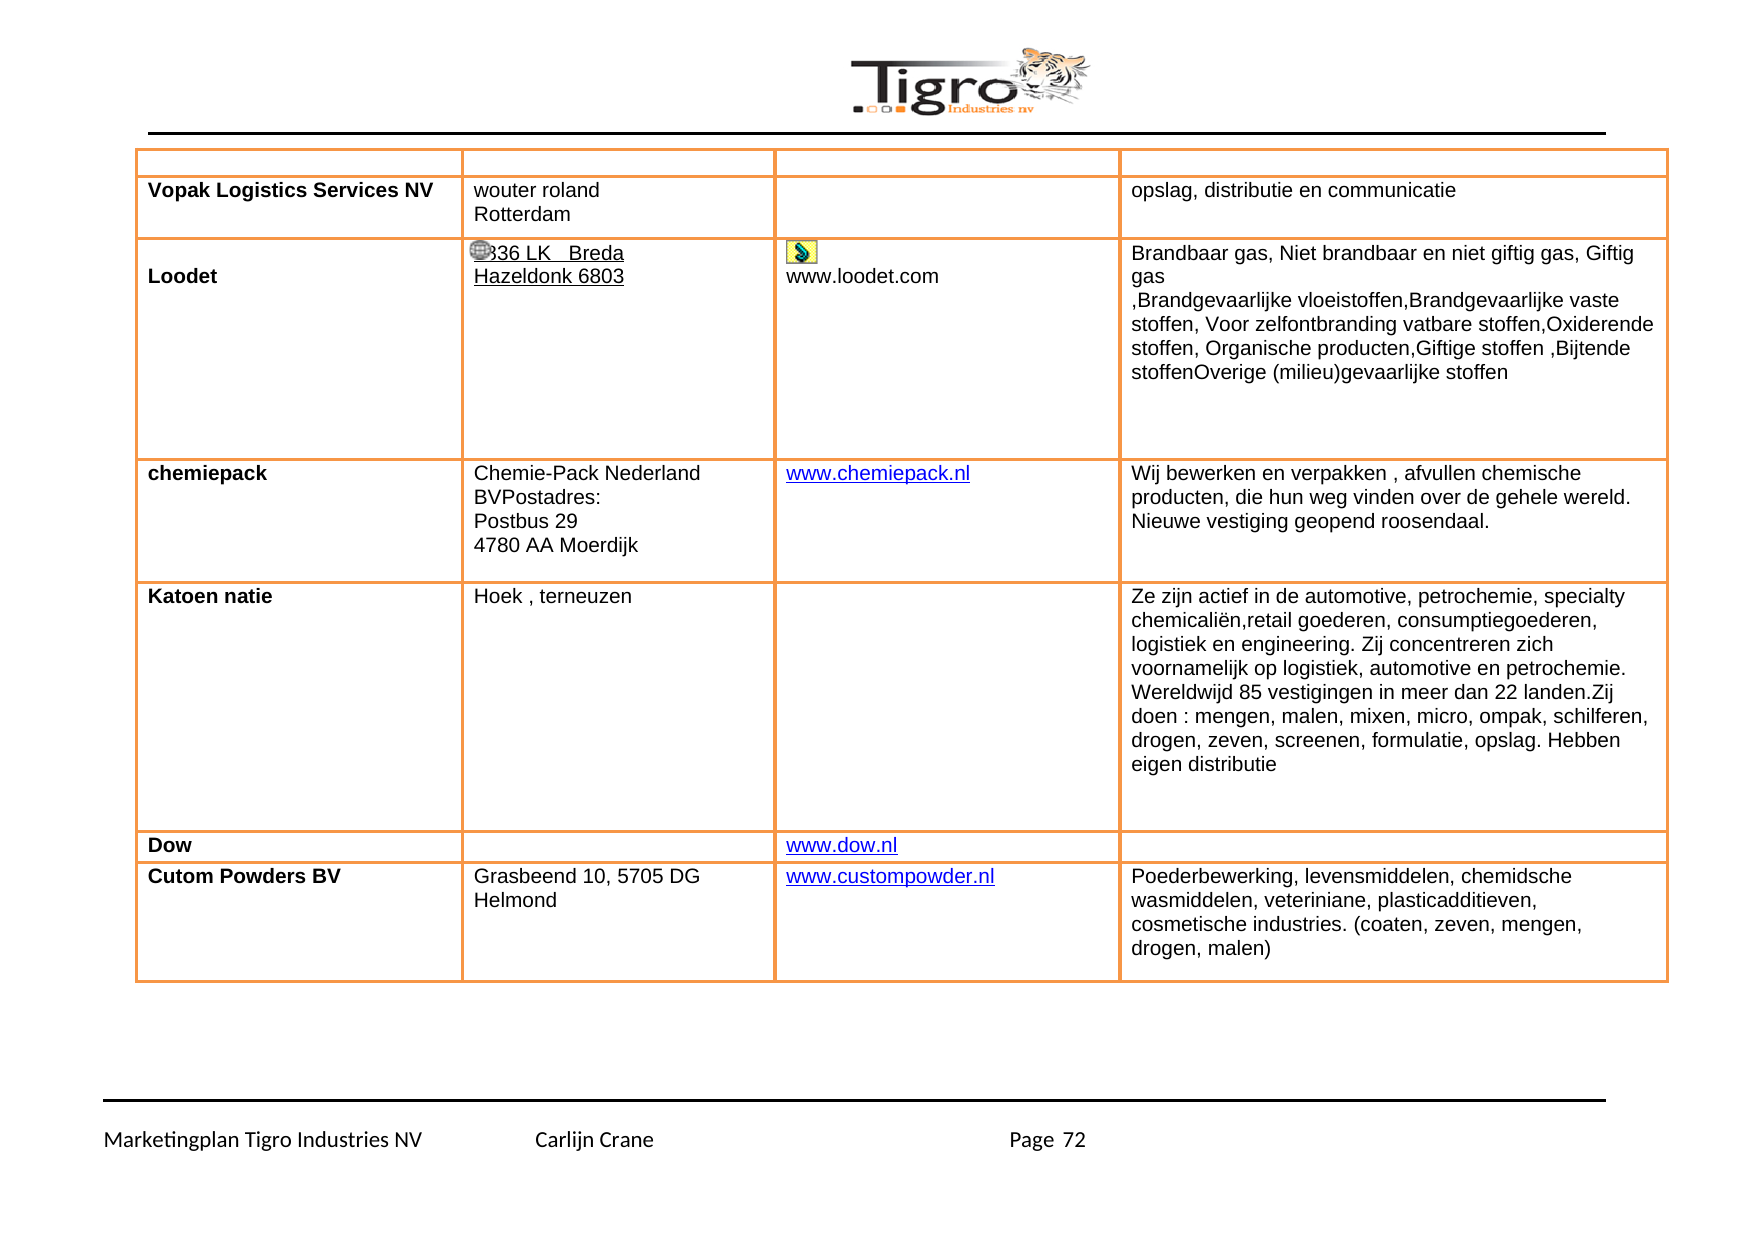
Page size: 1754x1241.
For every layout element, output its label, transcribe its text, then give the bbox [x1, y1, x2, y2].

table_cell Ze zijn actief in de automotive, petrochemie, specialty chemicaliën,retail goederen, consumptiegoederen, logistiek en engineering. Zij concentreren zich voornamelijk op logistiek, automotive en petrochemie. Wereldwijd 85 vestigingen in meer dan 22 landen.Zij doen : mengen, malen, mixen, micro, ompak, schilferen, drogen, zeven, screenen, formulatie, opslag. Hebben eigen distributie [1122, 584, 1666, 829]
table_cell www.custompowder.nl [777, 864, 1118, 979]
table_cell Poederbewerking, levensmiddelen, chemidsche wasmiddelen, veteriniane, plasticadditieven, cosmetische industries. (coaten, zeven, mengen, drogen, malen) [1122, 864, 1666, 979]
table_cell [1122, 151, 1666, 175]
table_cell Loodet [138, 240, 461, 458]
table_cell [777, 151, 1118, 175]
table_cell Hoek , terneuzen [464, 584, 773, 829]
table_cell Grasbeend 10, 5705 DG Helmond [464, 864, 773, 979]
table_cell [777, 584, 1118, 829]
table_cell Vopak Logistics Services NV [138, 178, 461, 237]
table_cell www.dow.nl [777, 833, 1118, 861]
table_cell Katoen natie [138, 584, 461, 829]
table_cell opslag, distributie en communicatie [1122, 178, 1666, 237]
table_cell [1122, 833, 1666, 861]
table_cell Brandbaar gas, Niet brandbaar en niet giftig gas, Giftig gas ,Brandgevaarlijke vloeistoffen,Brandgevaarlijke vaste stoffen, Voor zelfontbranding vatbare stoffen,Oxiderende stoffen, Organische producten,Giftige stoffen ,Bijtende stoffenOverige (milieu)gevaarlijke stoffen [1122, 240, 1666, 458]
table_cell www.chemiepack.nl [777, 461, 1118, 581]
picture [786, 240, 818, 264]
table_cell Wij bewerken en verpakken , afvullen chemische producten, die hun weg vinden over de gehele wereld. Nieuwe vestiging geopend roosendaal. [1122, 461, 1666, 581]
table_cell Cutom Powders BV [138, 864, 461, 979]
table_cell [138, 151, 461, 175]
table_cell 4836 LK Breda Hazeldonk 6803 [464, 240, 773, 458]
table_cell www.loodet.com [777, 240, 1118, 458]
table_cell wouter roland Rotterdam [464, 178, 773, 237]
table_cell [464, 833, 773, 861]
table_cell chemiepack [138, 461, 461, 581]
table_cell [777, 178, 1118, 237]
picture [469, 240, 492, 260]
table_cell [464, 151, 773, 175]
table_cell Chemie-Pack Nederland BVPostadres: Postbus 29 4780 AA Moerdijk [464, 461, 773, 581]
table_cell Dow [138, 833, 461, 861]
picture [836, 42, 1104, 117]
